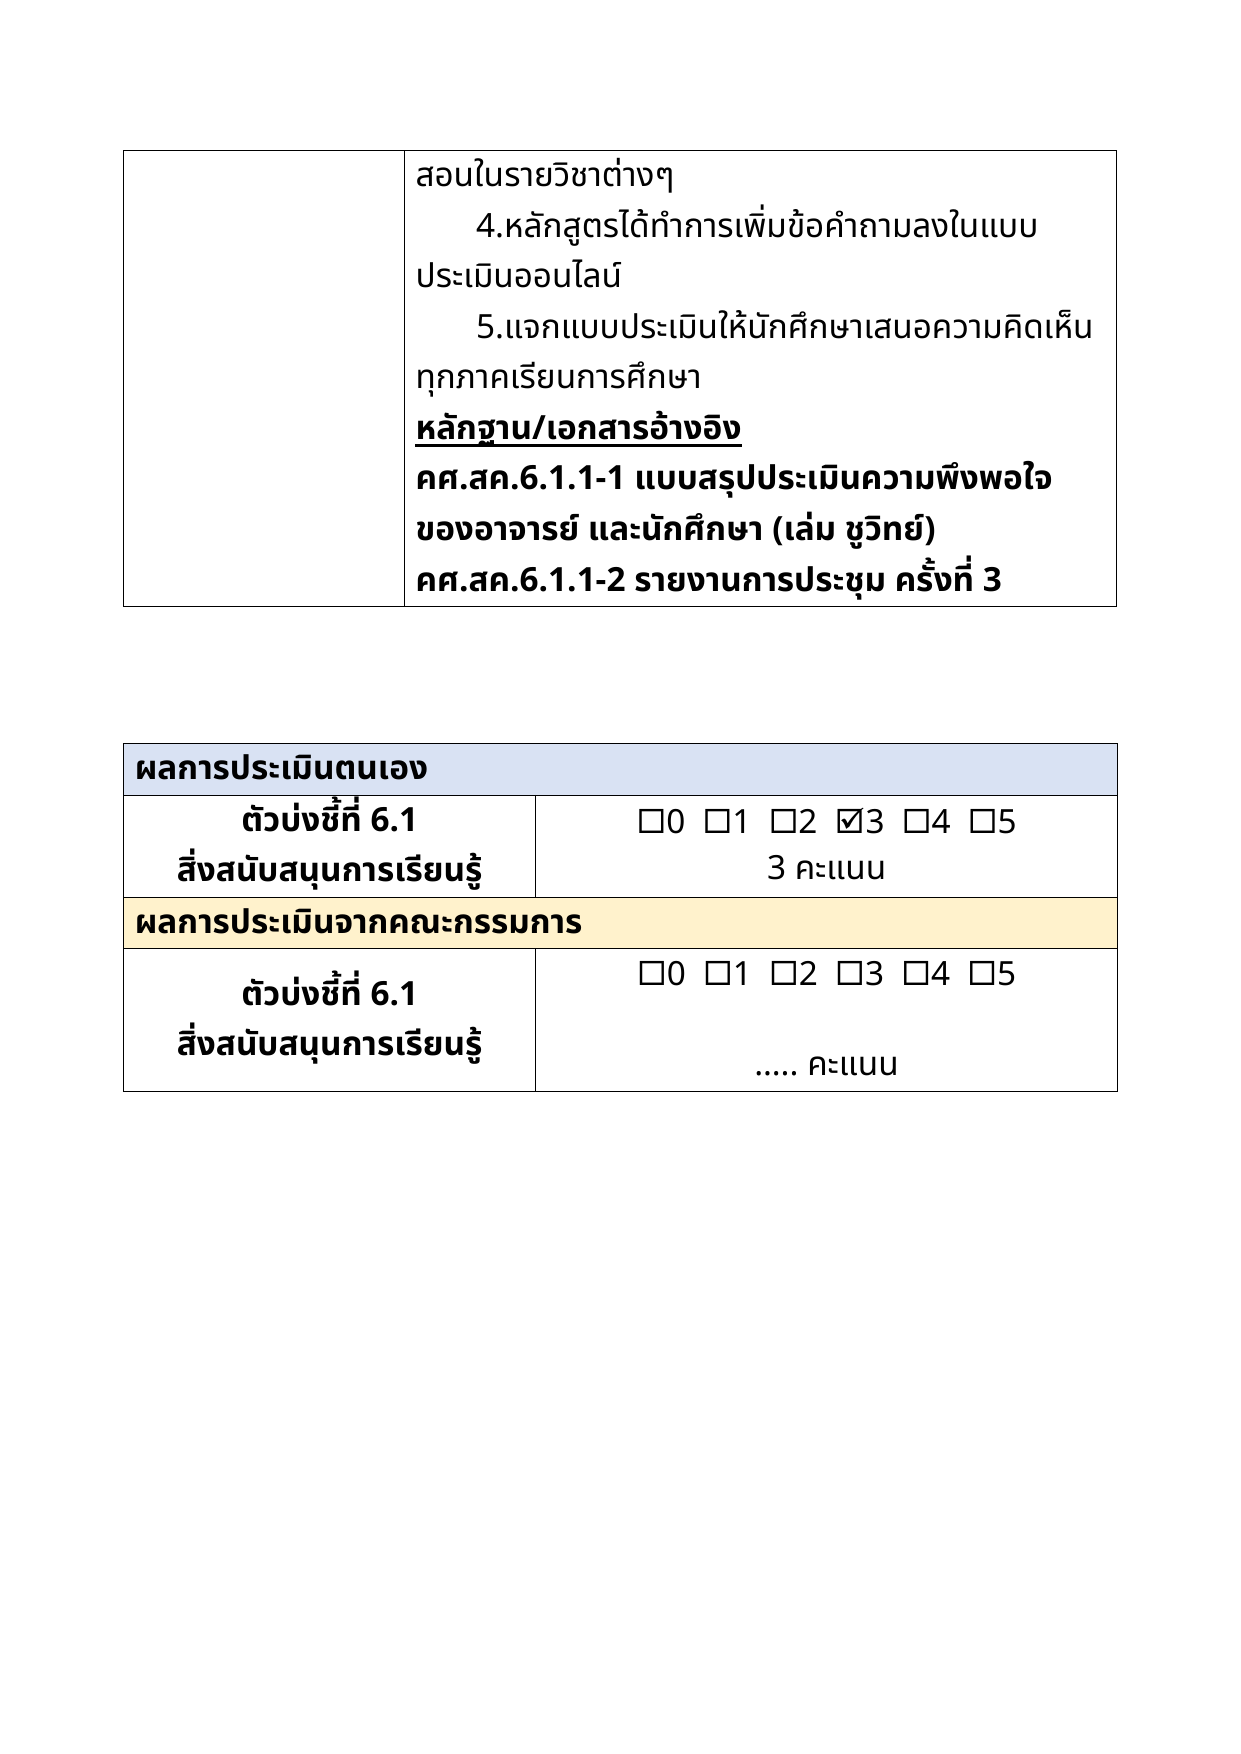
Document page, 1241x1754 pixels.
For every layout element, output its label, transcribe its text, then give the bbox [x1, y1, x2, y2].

table_cell ผลการประเมินจากคณะกรรมการ [124, 898, 1117, 948]
table_cell ตัวบ่งชี้ที่ 6.1 สิ่งสนับสนุนการเรียนรู้ [124, 949, 535, 1091]
table_cell 0 1 2 3 4 5 ….. คะแนน [536, 949, 1117, 1091]
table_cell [405, 151, 1116, 606]
table_cell 0 1 2 3 4 5 3 คะแนน [536, 796, 1117, 897]
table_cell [124, 151, 404, 606]
table_cell ตัวบ่งชี้ที่ 6.1 สิ่งสนับสนุนการเรียนรู้ [124, 796, 535, 897]
table_header ผลการประเมินตนเอง [124, 744, 1117, 795]
